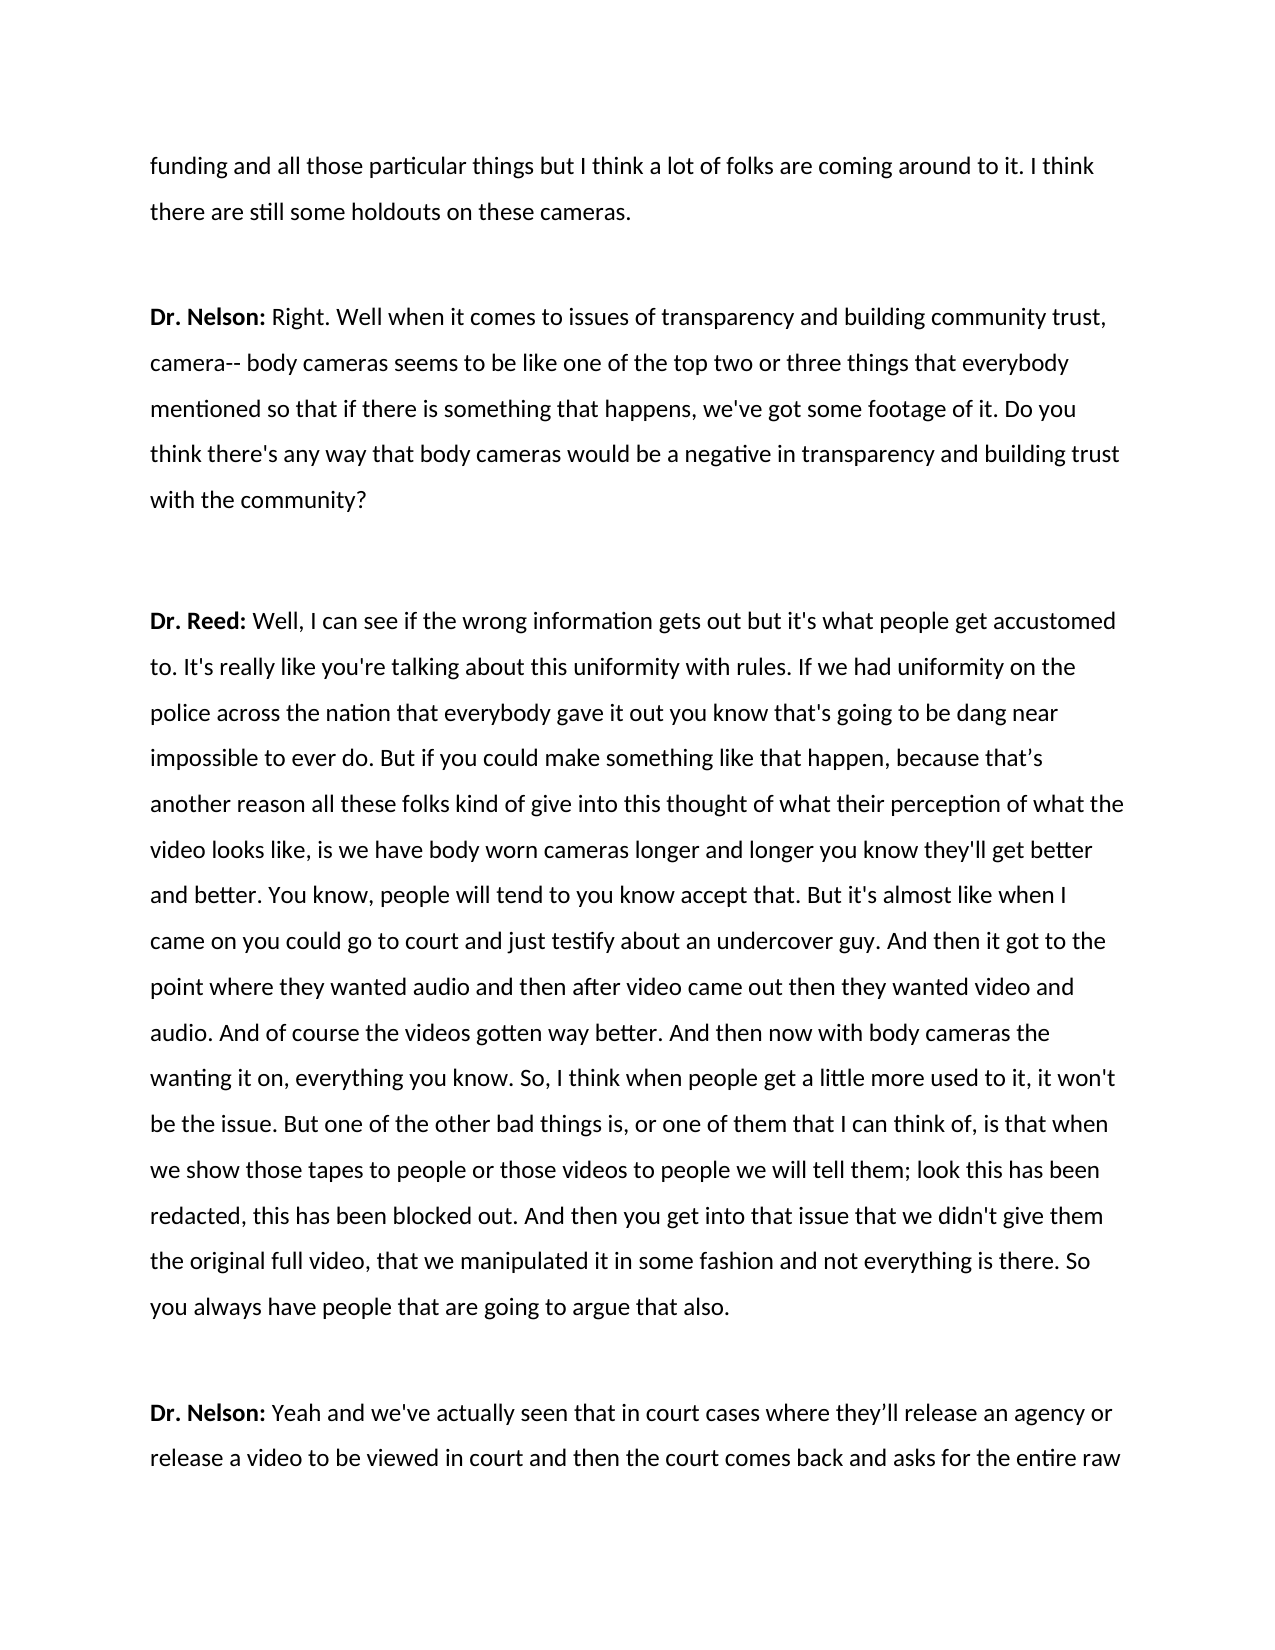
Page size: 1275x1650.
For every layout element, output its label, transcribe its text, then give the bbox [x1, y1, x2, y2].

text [150, 150, 1125, 226]
text Dr. Nelson: Right. Well when it comes to issues of transparency and building community trust, camera-- body cameras seems to be like one of the top two or three things that everybody mentioned so that if there is something that happens, we've got some footage of it. Do you think there's any way that body cameras would be a negative in transparency and building trust with the community? [150, 258, 1125, 515]
text Dr. Reed: Well, I can see if the wrong information gets out but it's what people get accustomed to. It's really like you're talking about this uniformity with rules. If we had uniformity on the police across the nation that everybody gave it out you know that's going to be dang near impossible to ever do. But if you could make something like that happen, because that’s another reason all these folks kind of give into this thought of what their perception of what the video looks like, is we have body worn cameras longer and longer you know they'll get better and better. You know, people will tend to you know accept that. But it's almost like when I came on you could go to court and just testify about an undercover guy. And then it got to the point where they wanted audio and then after video came out then they wanted video and audio. And of course the videos gotten way better. And then now with body cameras the wanting it on, everything you know. So, I think when people get a little more used to it, it won't be the issue. But one of the other bad things is, or one of them that I can think of, is that when we show those tapes to people or those videos to people we will tell them; look this has been redacted, this has been blocked out. And then you get into that issue that we didn't give them the original full video, that we manipulated it in some fashion and not everything is there. So you always have people that are going to argue that also. [150, 605, 1125, 1322]
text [150, 1354, 1125, 1473]
